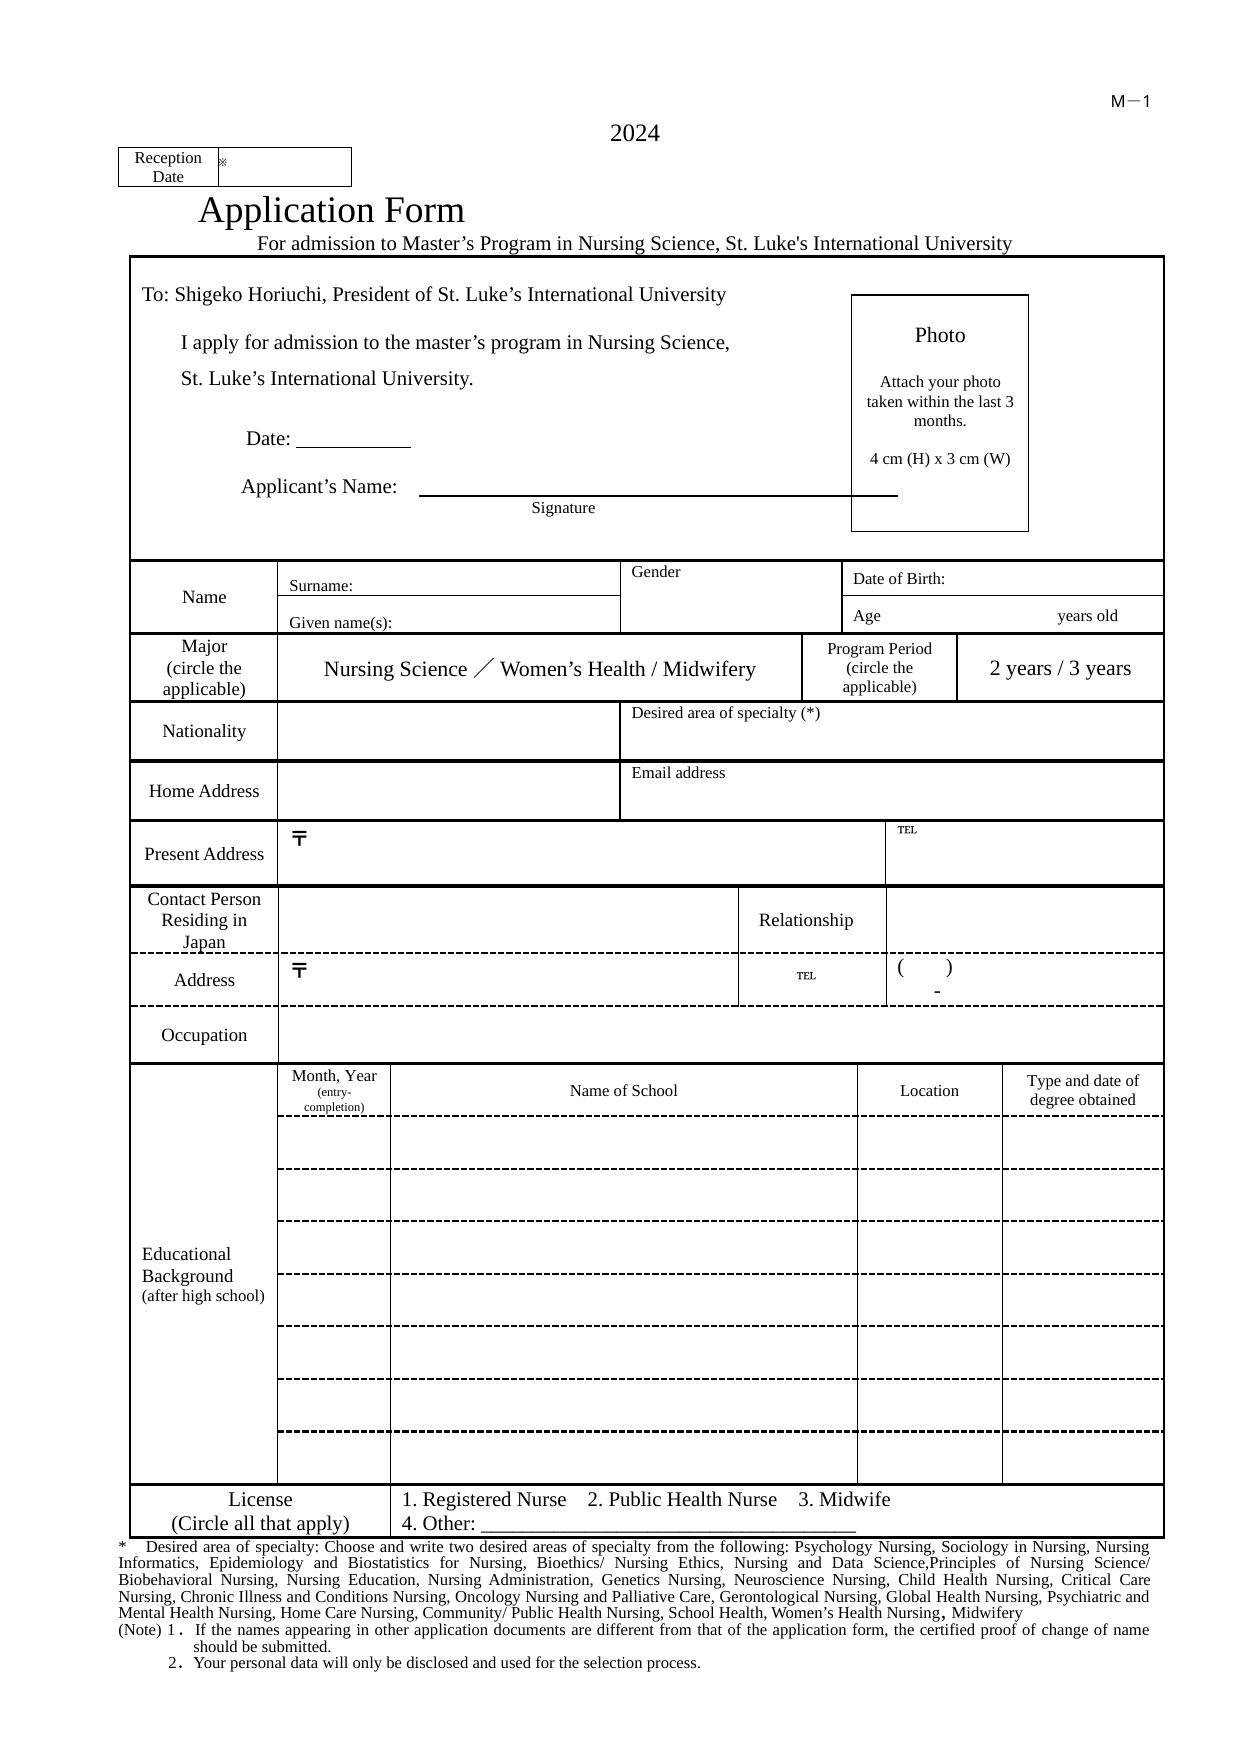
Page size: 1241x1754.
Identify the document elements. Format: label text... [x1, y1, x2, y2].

table_header Reception Date [119, 148, 218, 186]
table_cell 1. Registered Nurse 2. Public Health Nurse 3. Midwife 4. Other: ____________________________________ [391, 1486, 1163, 1536]
table_cell Nursing Science ／ Women’s Health / Midwifery [278, 635, 801, 700]
table_cell [391, 1378, 857, 1430]
table_cell [858, 1325, 1002, 1378]
table_cell Surname: [278, 562, 620, 595]
table_cell [858, 1168, 1002, 1220]
table_cell [278, 1115, 390, 1167]
table_cell Relationship [739, 888, 886, 952]
table_cell [1003, 1325, 1163, 1378]
table_cell [1003, 1115, 1163, 1167]
table_cell 2 years / 3 years [958, 635, 1163, 700]
table_cell Date of Birth: [843, 562, 1163, 595]
table_cell Gender [621, 562, 841, 632]
table_cell [278, 1378, 390, 1430]
text 2．Your personal data will only be disclosed and used for the selection process. [118, 1655, 1152, 1672]
table_cell [887, 888, 1163, 952]
table_cell Major (circle the applicable) [131, 635, 277, 700]
table_cell [279, 888, 738, 952]
table_cell [391, 1325, 857, 1378]
table_cell [1003, 1220, 1163, 1273]
table_cell Occupation [131, 1005, 278, 1062]
table_cell [1003, 1430, 1163, 1483]
table_cell [1003, 1168, 1163, 1220]
table_cell ℡ [886, 822, 1163, 884]
table_cell Home Address [131, 763, 277, 819]
table_cell Address [131, 952, 278, 1005]
table_cell Contact Person Residing in Japan [131, 888, 278, 952]
text 2024 [118, 118, 1152, 147]
table_cell [1003, 1378, 1163, 1430]
table_cell [278, 1273, 390, 1325]
table_cell Nationality [131, 703, 277, 759]
table_cell [858, 1430, 1002, 1483]
table_cell Location [858, 1065, 1002, 1115]
table_cell ℡ [739, 952, 886, 1005]
text (Note) 1．If the names appearing in other application documents are different from that of the application form, the certified proof of change of name should be submitted. [118, 1622, 1152, 1655]
table_cell Month, Year (entry-completion) [278, 1065, 390, 1115]
table_header To: Shigeko Horiuchi, President of St. Luke’s International University I apply for admission to the master’s program in Nursing Science, St. Luke’s International University. Date: Applicant’s Name: Signature [131, 258, 1163, 558]
table_cell [278, 763, 619, 819]
table_cell [391, 1273, 857, 1325]
table_cell License (Circle all that apply) [131, 1486, 390, 1536]
table_cell [858, 1273, 1002, 1325]
table_cell Desired area of specialty (*) [621, 703, 1163, 759]
table_cell Email address [621, 763, 1163, 819]
table_cell [278, 1325, 390, 1378]
table_cell [858, 1378, 1002, 1430]
table_cell Age years old [843, 596, 1163, 632]
table_cell [391, 1115, 857, 1167]
table_cell Name of School [391, 1065, 857, 1115]
table_cell 〒 [278, 822, 885, 884]
table_cell [1003, 1273, 1163, 1325]
table_cell [279, 1005, 1163, 1062]
text For admission to Master’s Program in Nursing Science, St. Luke's International University [118, 230, 1152, 254]
table_cell [858, 1115, 1002, 1167]
text * Desired area of specialty: Choose and write two desired areas of specialty from the following: Psychology Nursing, Sociology in Nursing, Nursing Informatics, Epidemiology and Biostatistics for Nursing, Bioethics/ Nursing Ethics, Nursing and Data Science,Principles of Nursing Science/ Biobehavioral Nursing, Nursing Education, Nursing Administration, Genetics Nursing, Neuroscience Nursing, Child Health Nursing, Critical Care Nursing, Chronic Illness and Conditions Nursing, Oncology Nursing and Palliative Care, Gerontological Nursing, Global Health Nursing, Psychiatric and Mental Health Nursing, Home Care Nursing, Community/ Public Health Nursing, School Health, Women’s Health Nursing, Midwifery [118, 1539, 1152, 1622]
table_header ※ [219, 148, 351, 186]
table_cell [391, 1430, 857, 1483]
table_cell Given name(s): [278, 596, 620, 632]
table_cell 〒 [279, 952, 738, 1005]
subtitle Application Form [118, 187, 1152, 230]
table_cell [278, 703, 619, 759]
table_cell Present Address [131, 822, 277, 884]
table_cell ( ) - [887, 952, 1163, 1005]
table_cell Type and date of degree obtained [1003, 1065, 1163, 1115]
table_cell Program Period (circle the applicable) [803, 635, 956, 700]
table_cell Educational Background (after high school) [131, 1065, 277, 1483]
table_cell [391, 1220, 857, 1273]
table_cell [278, 1220, 390, 1273]
table_cell [391, 1168, 857, 1220]
table_cell Name [131, 562, 277, 632]
table_cell [278, 1168, 390, 1220]
table_cell [858, 1220, 1002, 1273]
table_cell [278, 1430, 390, 1483]
